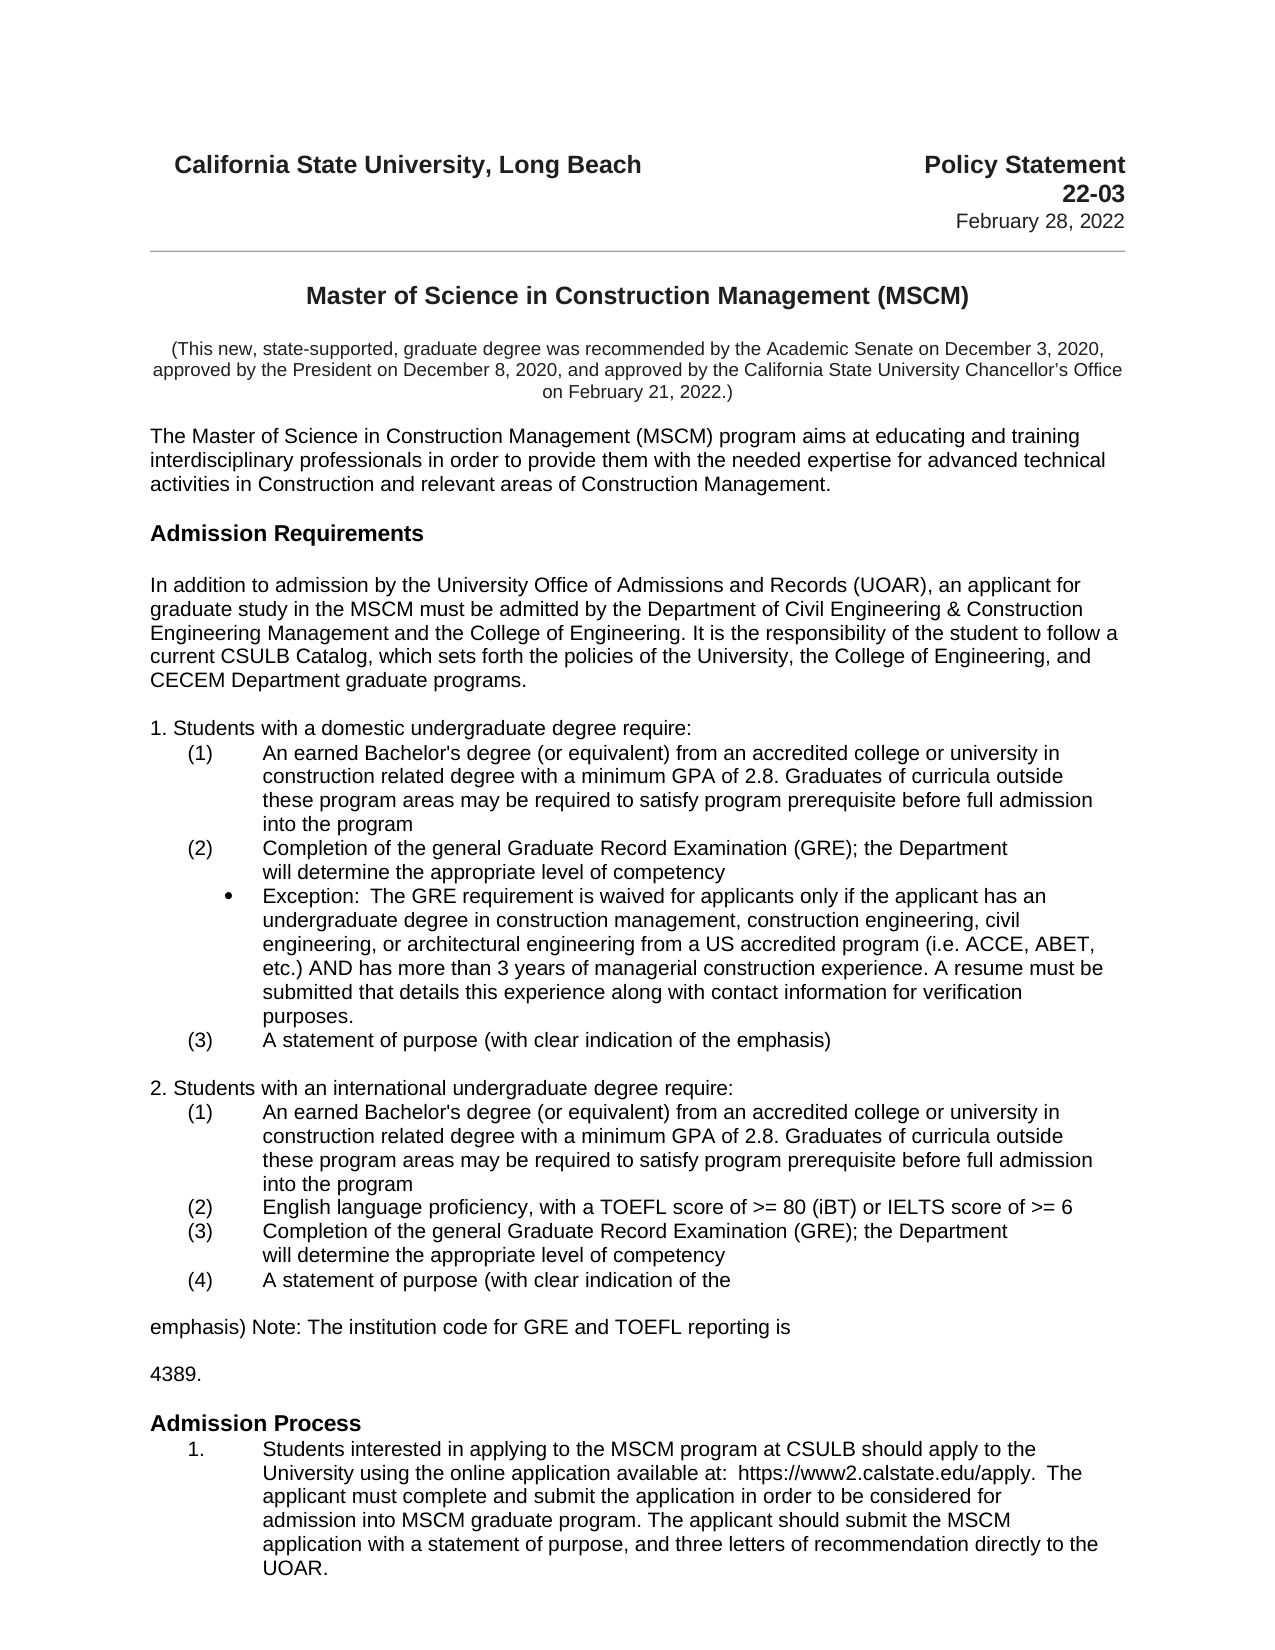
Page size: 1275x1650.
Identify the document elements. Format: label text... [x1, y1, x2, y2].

text The Master of Science in Construction Management (MSCM) program aims at educating and training interdisciplinary professionals in order to provide them with the needed expertise for advanced technical activities in Construction and relevant areas of Construction Management. [150, 424, 1118, 496]
subtitle Admission Requirements [150, 520, 1137, 546]
text (This new, state-supported, graduate degree was recommended by the Academic Senate on December 3, 2020, approved by the President on December 8, 2020, and approved by the California State University Chancellor’s Office on February 21, 2022.) [152, 338, 1122, 402]
subtitle California State University, Long Beach Policy Statement 22-03 [173, 150, 1126, 207]
list Students with an international undergraduate degree require: [150, 1076, 1137, 1099]
subtitle Master of Science in Construction Management (MSCM) [305, 281, 970, 310]
text February 28, 2022 [137, 208, 1125, 232]
list A statement of purpose (with clear indication of the emphasis) [187, 1028, 1137, 1052]
list Completion of the general Graduate Record Examination (GRE); the Department will determine the appropriate level of competency [187, 836, 1042, 884]
list Students interested in applying to the MSCM program at CSULB should apply to the University using the online application available at: https://www2.calstate.edu/apply. The applicant must complete and submit the application in order to be considered for admission into MSCM graduate program. The applicant should submit the MSCM application with a statement of purpose, and three letters of recommendation directly to the UOAR. [187, 1436, 1101, 1580]
list An earned Bachelor's degree (or equivalent) from an accredited college or university in construction related degree with a minimum GPA of 2.8. Graduates of curricula outside these program areas may be required to satisfy program prerequisite before full admission into the program [187, 1099, 1119, 1195]
list Exception: The GRE requirement is waived for applicants only if the applicant has an undergraduate degree in construction management, construction engineering, civil engineering, or architectural engineering from a US accredited program (i.e. ACCE, ABET, etc.) AND has more than 3 years of managerial construction experience. A resume must be submitted that details this experience along with contact information for verification purposes. [225, 884, 1119, 1028]
subtitle Admission Process [150, 1410, 1137, 1436]
list An earned Bachelor's degree (or equivalent) from an accredited college or university in construction related degree with a minimum GPA of 2.8. Graduates of curricula outside these program areas may be required to satisfy program prerequisite before full admission into the program [187, 740, 1119, 836]
text In addition to admission by the University Office of Admissions and Records (UOAR), an applicant for graduate study in the MSCM must be admitted by the Department of Civil Engineering & Construction Engineering Management and the College of Engineering. It is the responsibility of the student to follow a current CSULB Catalog, which sets forth the policies of the University, the College of Engineering, and CECEM Department graduate programs. [150, 572, 1137, 692]
list Students with a domestic undergraduate degree require: [150, 716, 1137, 740]
list A statement of purpose (with clear indication of the emphasis) Note: The institution code for GRE and TOEFL reporting is 4389. [150, 1267, 832, 1386]
list Completion of the general Graduate Record Examination (GRE); the Department will determine the appropriate level of competency [187, 1219, 1042, 1267]
list English language proficiency, with a TOEFL score of >= 80 (iBT) or IELTS score of >= 6 [187, 1195, 1137, 1219]
